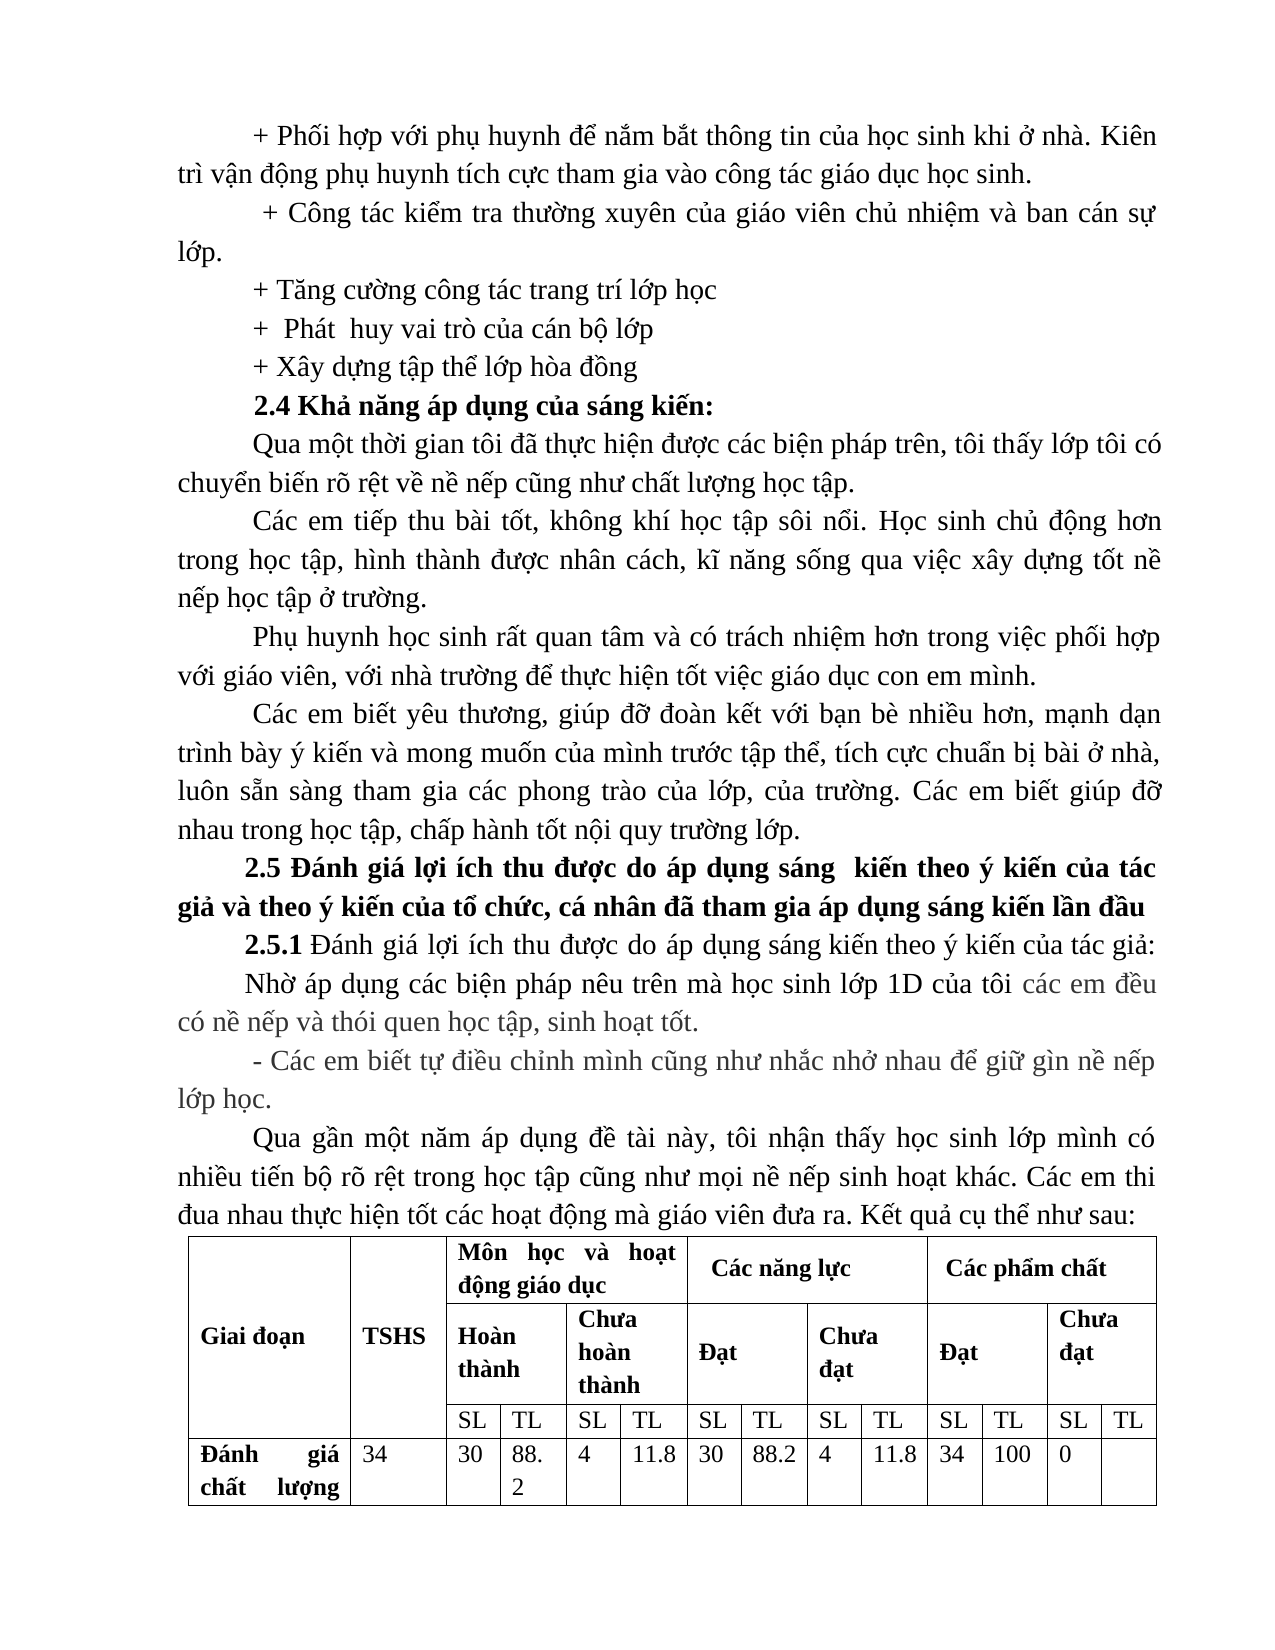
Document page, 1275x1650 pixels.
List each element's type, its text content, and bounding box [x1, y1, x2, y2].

table_cell TL [983, 1405, 1047, 1438]
table_cell Đạt [688, 1304, 807, 1404]
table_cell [189, 1439, 350, 1505]
text + Tăng cường công tác trang trí lớp học [177, 272, 1157, 306]
table_cell 30 [688, 1439, 741, 1505]
table_cell 11.8 [621, 1439, 687, 1505]
table_cell 4 [808, 1439, 861, 1505]
table_cell 0 [1048, 1439, 1101, 1505]
table_cell 30 [447, 1439, 500, 1505]
text 2.5 Đánh giá lợi ích thu được do áp dụng sáng kiến theo ý kiến của tác giả và theo ý kiến của tổ chức, cá nhân đã tham gia áp dụng sáng kiến lần đầu [177, 850, 1157, 922]
text + Phối hợp với phụ huynh để nắm bắt thông tin của học sinh khi ở nhà. Kiên trì vận động phụ huynh tích cực tham gia vào công tác giáo dục học sinh. [177, 118, 1157, 190]
table_cell Hoàn thành [447, 1304, 566, 1404]
table_cell 4 [567, 1439, 620, 1505]
text 2.4 Khả năng áp dụng của sáng kiến: [177, 388, 1157, 421]
table_cell TL [501, 1405, 566, 1438]
table_cell SL [447, 1405, 500, 1438]
table_cell Chưa hoàn thành [567, 1304, 687, 1404]
table_cell 11.8 [862, 1439, 927, 1505]
table_cell 88.2 [501, 1439, 566, 1505]
text + Xây dựng tập thể lớp hòa đồng [177, 349, 1157, 383]
text - Các em biết tự điều chỉnh mình cũng như nhắc nhở nhau để giữ gìn nề nếp lớp học. [177, 1043, 1157, 1115]
text Phụ huynh học sinh rất quan tâm và có trách nhiệm hơn trong việc phối hợp với giáo viên, với nhà trường để thực hiện tốt việc giáo dục con em mình. [177, 619, 1162, 691]
table_cell TL [862, 1405, 927, 1438]
table_cell TL [742, 1405, 807, 1438]
table_header Môn học và hoạt động giáo dục [447, 1237, 687, 1303]
table_cell 34 [928, 1439, 982, 1505]
text Qua gần một năm áp dụng đề tài này, tôi nhận thấy học sinh lớp mình có nhiều tiến bộ rõ rệt trong học tập cũng như mọi nề nếp sinh hoạt khác. Các em thi đua nhau thực hiện tốt các hoạt động mà giáo viên đưa ra. Kết quả cụ thể như sau: [177, 1192, 1157, 1231]
table_cell SL [567, 1405, 620, 1438]
text Các em biết yêu thương, giúp đỡ đoàn kết với bạn bè nhiều hơn, mạnh dạn trình bày ý kiến và mong muốn của mình trước tập thể, tích cực chuẩn bị bài ở nhà, luôn sẵn sàng tham gia các phong trào của lớp, của trường. Các em biết giúp đỡ nhau trong học tập, chấp hành tốt nội quy trường lớp. [177, 696, 1162, 845]
table_header Giai đoạn [189, 1237, 350, 1438]
table_cell SL [688, 1405, 741, 1438]
table_cell Chưa đạt [808, 1304, 927, 1404]
text Nhờ áp dụng các biện pháp nêu trên mà học sinh lớp 1D của tôi các em đều có nề nếp và thói quen học tập, sinh hoạt tốt. [177, 966, 1157, 1038]
table_cell 88.2 [742, 1439, 807, 1505]
text Qua gần một năm áp dụng đề tài này, tôi nhận thấy học sinh lớp mình có nhiều tiến bộ rõ rệt trong học tập cũng như mọi nề nếp sinh hoạt khác. Các em thi đua nhau thực hiện tốt các hoạt động mà giáo viên đưa ra. Kết quả cụ thể như sau: [177, 1120, 1157, 1159]
table_cell Chưa đạt [1048, 1304, 1156, 1404]
text Qua một thời gian tôi đã thực hiện được các biện pháp trên, tôi thấy lớp tôi có chuyển biến rõ rệt về nề nếp cũng như chất lượng học tập. [177, 426, 1162, 498]
text Các em tiếp thu bài tốt, không khí học tập sôi nổi. Học sinh chủ động hơn trong học tập, hình thành được nhân cách, kĩ năng sống qua việc xây dựng tốt nề nếp học tập ở trường. [177, 503, 1162, 614]
text + Công tác kiểm tra thường xuyên của giáo viên chủ nhiệm và ban cán sự lớp. [177, 195, 1157, 267]
table_cell TL [1102, 1405, 1156, 1438]
table_cell SL [1048, 1405, 1101, 1438]
text 2.5.1 Đánh giá lợi ích thu được do áp dụng sáng kiến theo ý kiến của tác giả: [177, 927, 1157, 961]
table_header TSHS [351, 1237, 446, 1438]
table_cell SL [928, 1405, 982, 1438]
table_header Các năng lực [688, 1237, 927, 1303]
table_cell Đạt [928, 1304, 1047, 1404]
text + Phát huy vai trò của cán bộ lớp [177, 311, 1157, 344]
table_cell 34 [351, 1439, 446, 1505]
table_cell TL [621, 1405, 687, 1438]
table_cell 100 [983, 1439, 1047, 1505]
table_cell SL [808, 1405, 861, 1438]
table_header Các phẩm chất [928, 1237, 1156, 1303]
table_cell [1102, 1439, 1156, 1505]
